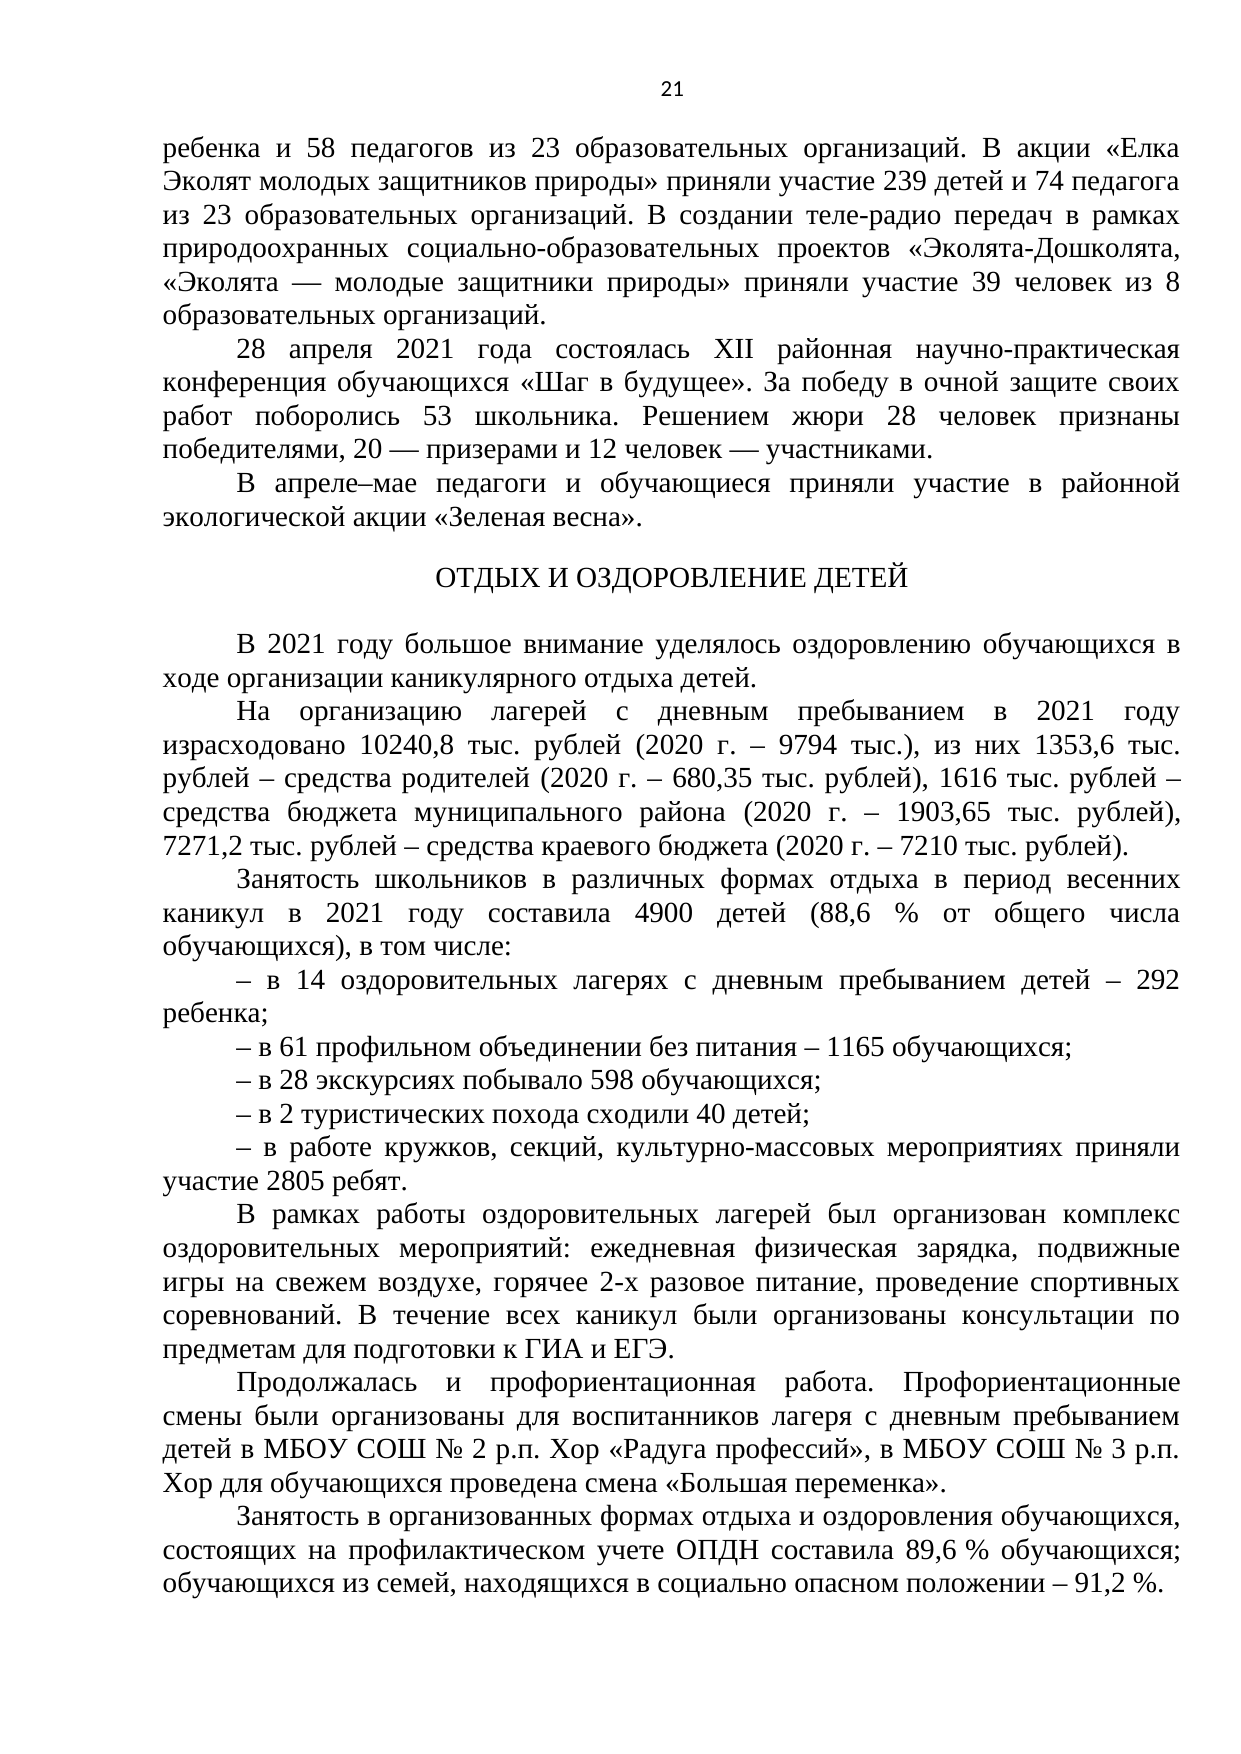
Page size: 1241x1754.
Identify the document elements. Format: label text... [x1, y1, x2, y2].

text – в 2 туристических похода сходили 40 детей; [162, 1096, 1181, 1129]
text На организацию лагерей с дневным пребыванием в 2021 году израсходовано 10240,8 тыс. рублей (2020 г. – 9794 тыс.), из них 1353,6 тыс. рублей – средства родителей (2020 г. – 680,35 тыс. рублей), 1616 тыс. рублей – средства бюджета муниципального района (2020 г. – 1903,65 тыс. рублей), 7271,2 тыс. рублей – средства краевого бюджета (2020 г. – 7210 тыс. рублей). [162, 693, 1181, 861]
text – в работе кружков, секций, культурно-массовых мероприятиях приняли участие 2805 ребят. [162, 1129, 1181, 1197]
text 28 апреля 2021 года состоялась XII районная научно-практическая конференция обучающихся «Шаг в будущее». За победу в очной защите своих работ поборолись 53 школьника. Решением жюри 28 человек признаны победителями, 20 — призерами и 12 человек — участниками. [162, 331, 1181, 465]
text – в 28 экскурсиях побывало 598 обучающихся; [162, 1062, 1181, 1096]
text – в 14 оздоровительных лагерях с дневным пребыванием детей – 292 ребенка; [162, 962, 1181, 1029]
text Продолжалась и профориентационная работа. Профориентационные смены были организованы для воспитанников лагеря с дневным пребыванием детей в МБОУ СОШ № 2 р.п. Хор «Радуга профессий», в МБОУ СОШ № 3 р.п. Хор для обучающихся проведена смена «Большая переменка». [162, 1364, 1181, 1498]
text Занятость школьников в различных формах отдыха в период весенних каникул в 2021 году составила 4900 детей (88,6 % от общего числа обучающихся), в том числе: [162, 861, 1181, 962]
text В рамках работы оздоровительных лагерей был организован комплекс оздоровительных мероприятий: ежедневная физическая зарядка, подвижные игры на свежем воздухе, горячее 2-х разовое питание, проведение спортивных соревнований. В течение всех каникул были организованы консультации по предметам для подготовки к ГИА и ЕГЭ. [162, 1197, 1181, 1364]
text В 2021 году большое внимание уделялось оздоровлению обучающихся в ходе организации каникулярного отдыха детей. [162, 626, 1181, 693]
text ОТДЫХ И ОЗДОРОВЛЕНИЕ ДЕТЕЙ [162, 566, 1181, 593]
text В апреле–мае педагоги и обучающиеся приняли участие в районной экологической акции «Зеленая весна». [162, 465, 1181, 532]
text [162, 130, 1181, 331]
text – в 61 профильном объединении без питания – 1165 обучающихся; [162, 1029, 1181, 1062]
text Занятость в организованных формах отдыха и оздоровления обучающихся, состоящих на профилактическом учете ОПДН составила 89,6 % обучающихся; обучающихся из семей, находящихся в социально опасном положении – 91,2 %. [162, 1498, 1181, 1599]
